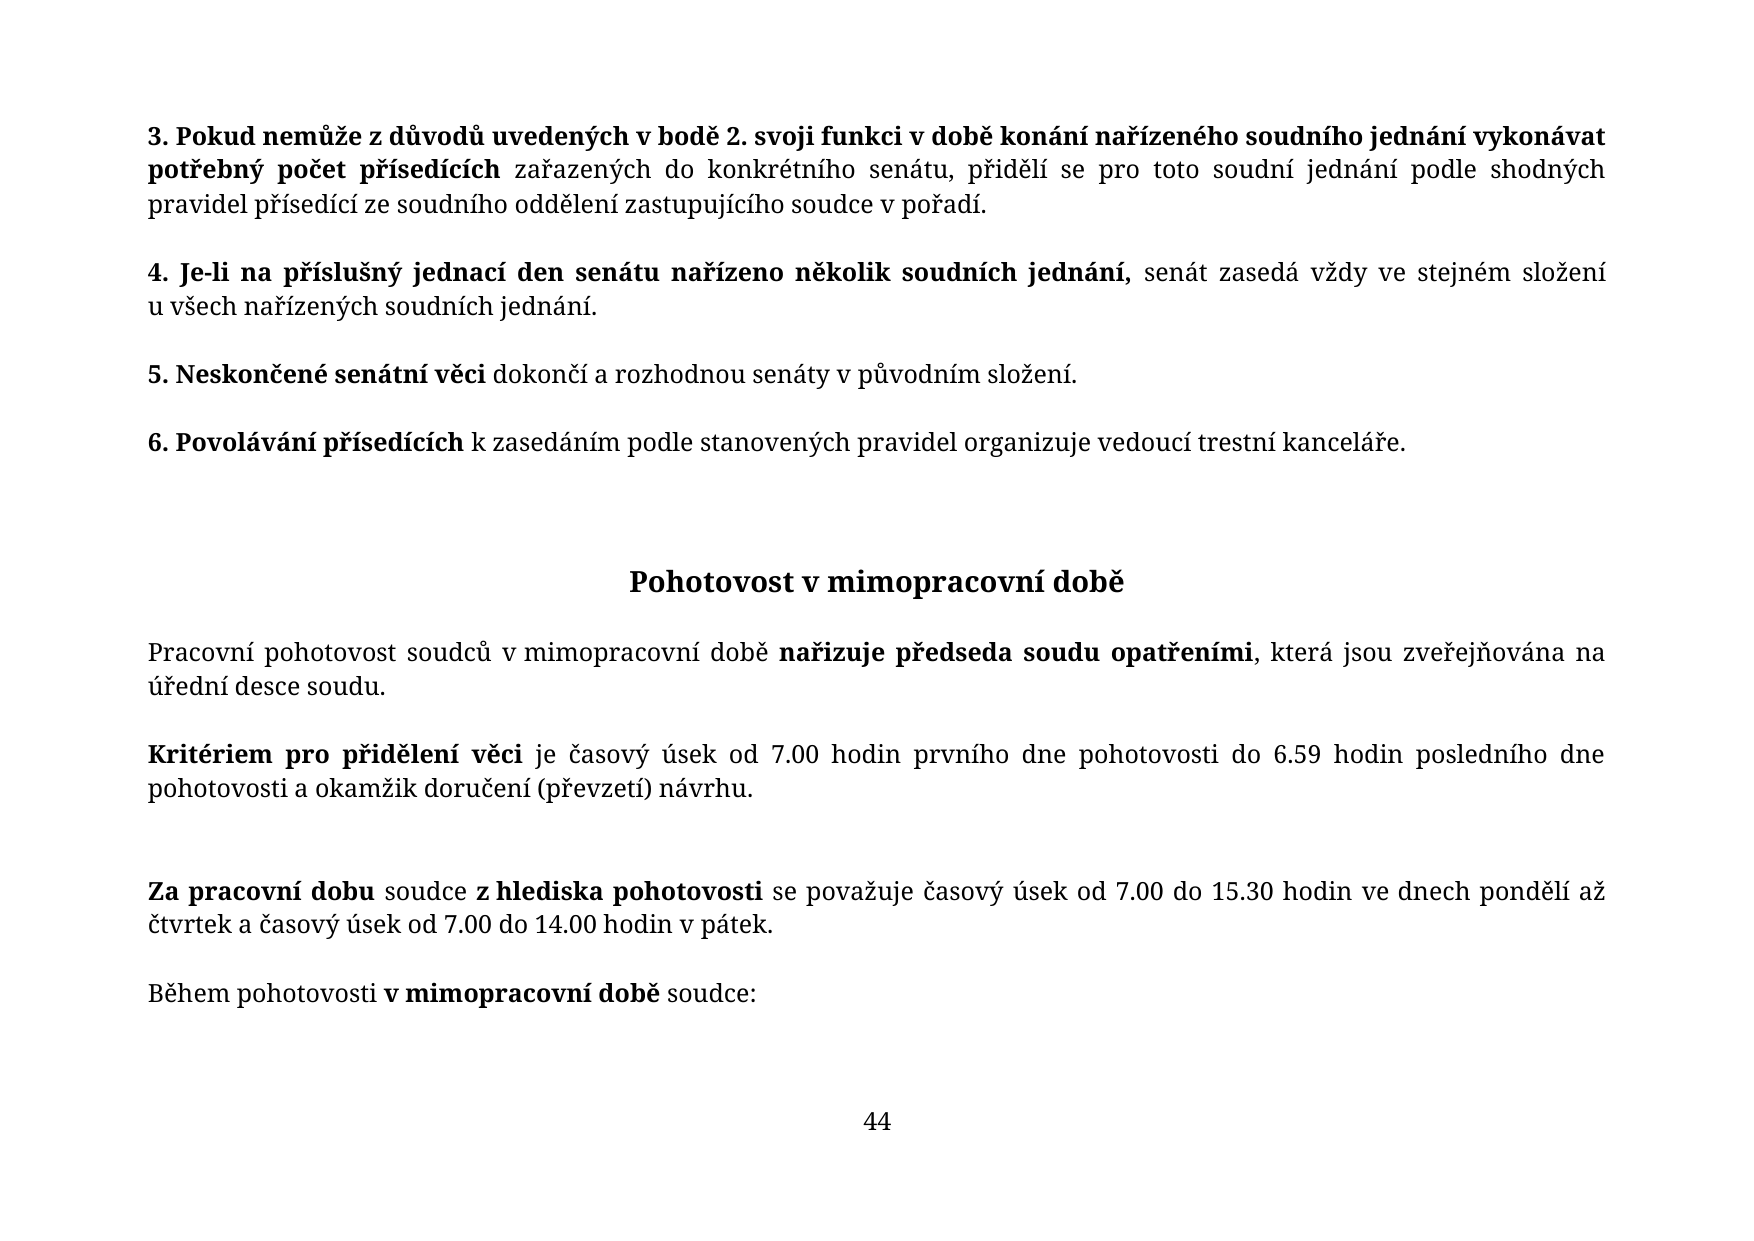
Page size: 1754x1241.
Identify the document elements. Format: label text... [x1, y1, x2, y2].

text Pohotovost v mimopracovní době [148, 561, 1606, 601]
text 3. Pokud nemůže z důvodů uvedených v bodě 2. svoji funkci v době konání nařízeného soudního jednání vykonávat potřebný počet přísedících zařazených do konkrétního senátu, přidělí se pro toto soudní jednání podle shodných pravidel přísedící ze soudního oddělení zastupujícího soudce v pořadí. [148, 118, 1606, 220]
text Za pracovní dobu soudce z hlediska pohotovosti se považuje časový úsek od 7.00 do 15.30 hodin ve dnech pondělí až čtvrtek a časový úsek od 7.00 do 14.00 hodin v pátek. [148, 873, 1606, 941]
text 6. Povolávání přísedících k zasedáním podle stanovených pravidel organizuje vedoucí trestní kanceláře. [148, 425, 1606, 459]
text 5. Neskončené senátní věci dokončí a rozhodnou senáty v původním složení. [148, 357, 1606, 391]
text Během pohotovosti v mimopracovní době soudce: [148, 975, 1606, 1009]
text Kritériem pro přidělení věci je časový úsek od 7.00 hodin prvního dne pohotovosti do 6.59 hodin posledního dne pohotovosti a okamžik doručení (převzetí) návrhu. [148, 737, 1606, 805]
text Pracovní pohotovost soudců v mimopracovní době nařizuje předseda soudu opatřeními, která jsou zveřejňována na úřední desce soudu. [148, 635, 1606, 703]
text 4. Je-li na příslušný jednací den senátu nařízeno několik soudních jednání, senát zasedá vždy ve stejném složení u všech nařízených soudních jednání. [148, 254, 1606, 322]
